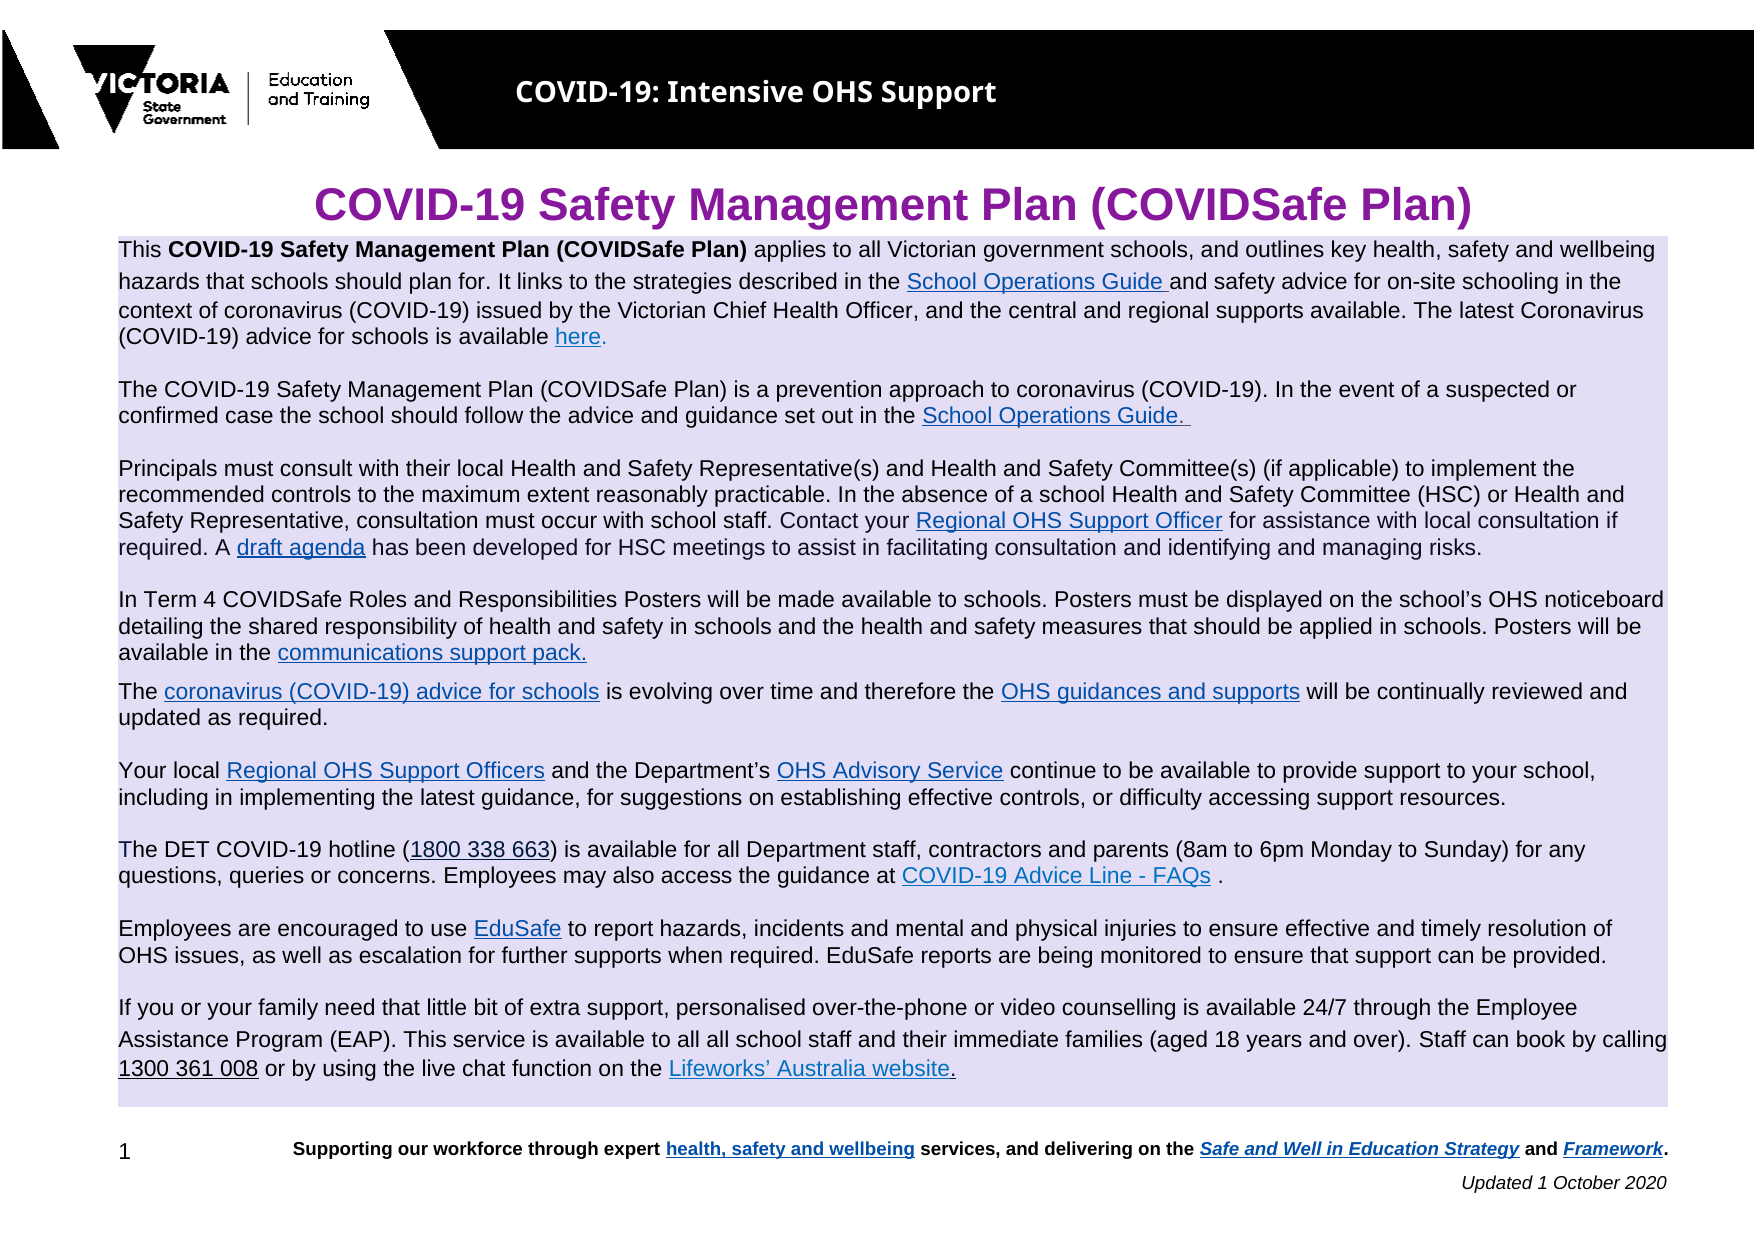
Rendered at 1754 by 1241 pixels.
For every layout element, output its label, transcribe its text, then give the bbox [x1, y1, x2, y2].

text COVID-19 Safety Management Plan (COVIDSafe Plan) [118, 177, 1668, 230]
text If you or your family need that little bit of extra support, personalised over-the-phone or video counselling is available 24/7 through the Employee Assistance Program (EAP). This service is available to all all school staff and their immediate families (aged 18 years and over). Staff can book by calling 1300 361 008 or by using the live chat function on the Lifeworks’ Australia website. [118, 994, 1668, 1081]
text The coronavirus (COVID-19) advice for schools is evolving over time and therefore the OHS guidances and supports will be continually reviewed and updated as required. [118, 678, 1668, 731]
text Employees are encouraged to use EduSafe to report hazards, incidents and mental and physical injuries to ensure effective and timely resolution of OHS issues, as well as escalation for further supports when required. EduSafe reports are being monitored to ensure that support can be provided. [118, 915, 1668, 968]
text The COVID-19 Safety Management Plan (COVIDSafe Plan) is a prevention approach to coronavirus (COVID-19). In the event of a suspected or confirmed case the school should follow the advice and guidance set out in the School Operations Guide. [118, 376, 1668, 428]
text This COVID-19 Safety Management Plan (COVIDSafe Plan) applies to all Victorian government schools, and outlines key health, safety and wellbeing hazards that schools should plan for. It links to the strategies described in the School Operations Guide and safety advice for on-site schooling in the context of coronavirus (COVID-19) issued by the Victorian Chief Health Officer, and the central and regional supports available. The latest Coronavirus (COVID-19) advice for schools is available here. [118, 236, 1668, 349]
text The DET COVID-19 hotline (1800 338 663) is available for all Department staff, contractors and parents (8am to 6pm Monday to Sunday) for any questions, queries or concerns. Employees may also access the guidance at COVID-19 Advice Line - FAQs . [118, 836, 1668, 889]
text Principals must consult with their local Health and Safety Representative(s) and Health and Safety Committee(s) (if applicable) to implement the recommended controls to the maximum extent reasonably practicable. In the absence of a school Health and Safety Committee (HSC) or Health and Safety Representative, consultation must occur with school staff. Contact your Regional OHS Support Officer for assistance with local consultation if required. A draft agenda has been developed for HSC meetings to assist in facilitating consultation and identifying and managing risks. In Term 4 COVIDSafe Roles and Responsibilities Posters will be made available to schools. Posters must be displayed on the school’s OHS noticeboard detailing the shared responsibility of health and safety in schools and the health and safety measures that should be applied in schools. Posters will be available in the communications support pack. [118, 455, 1668, 666]
text Your local Regional OHS Support Officers and the Department’s OHS Advisory Service continue to be available to provide support to your school, including in implementing the latest guidance, for suggestions on establishing effective controls, or difficulty accessing support resources. [118, 757, 1668, 810]
